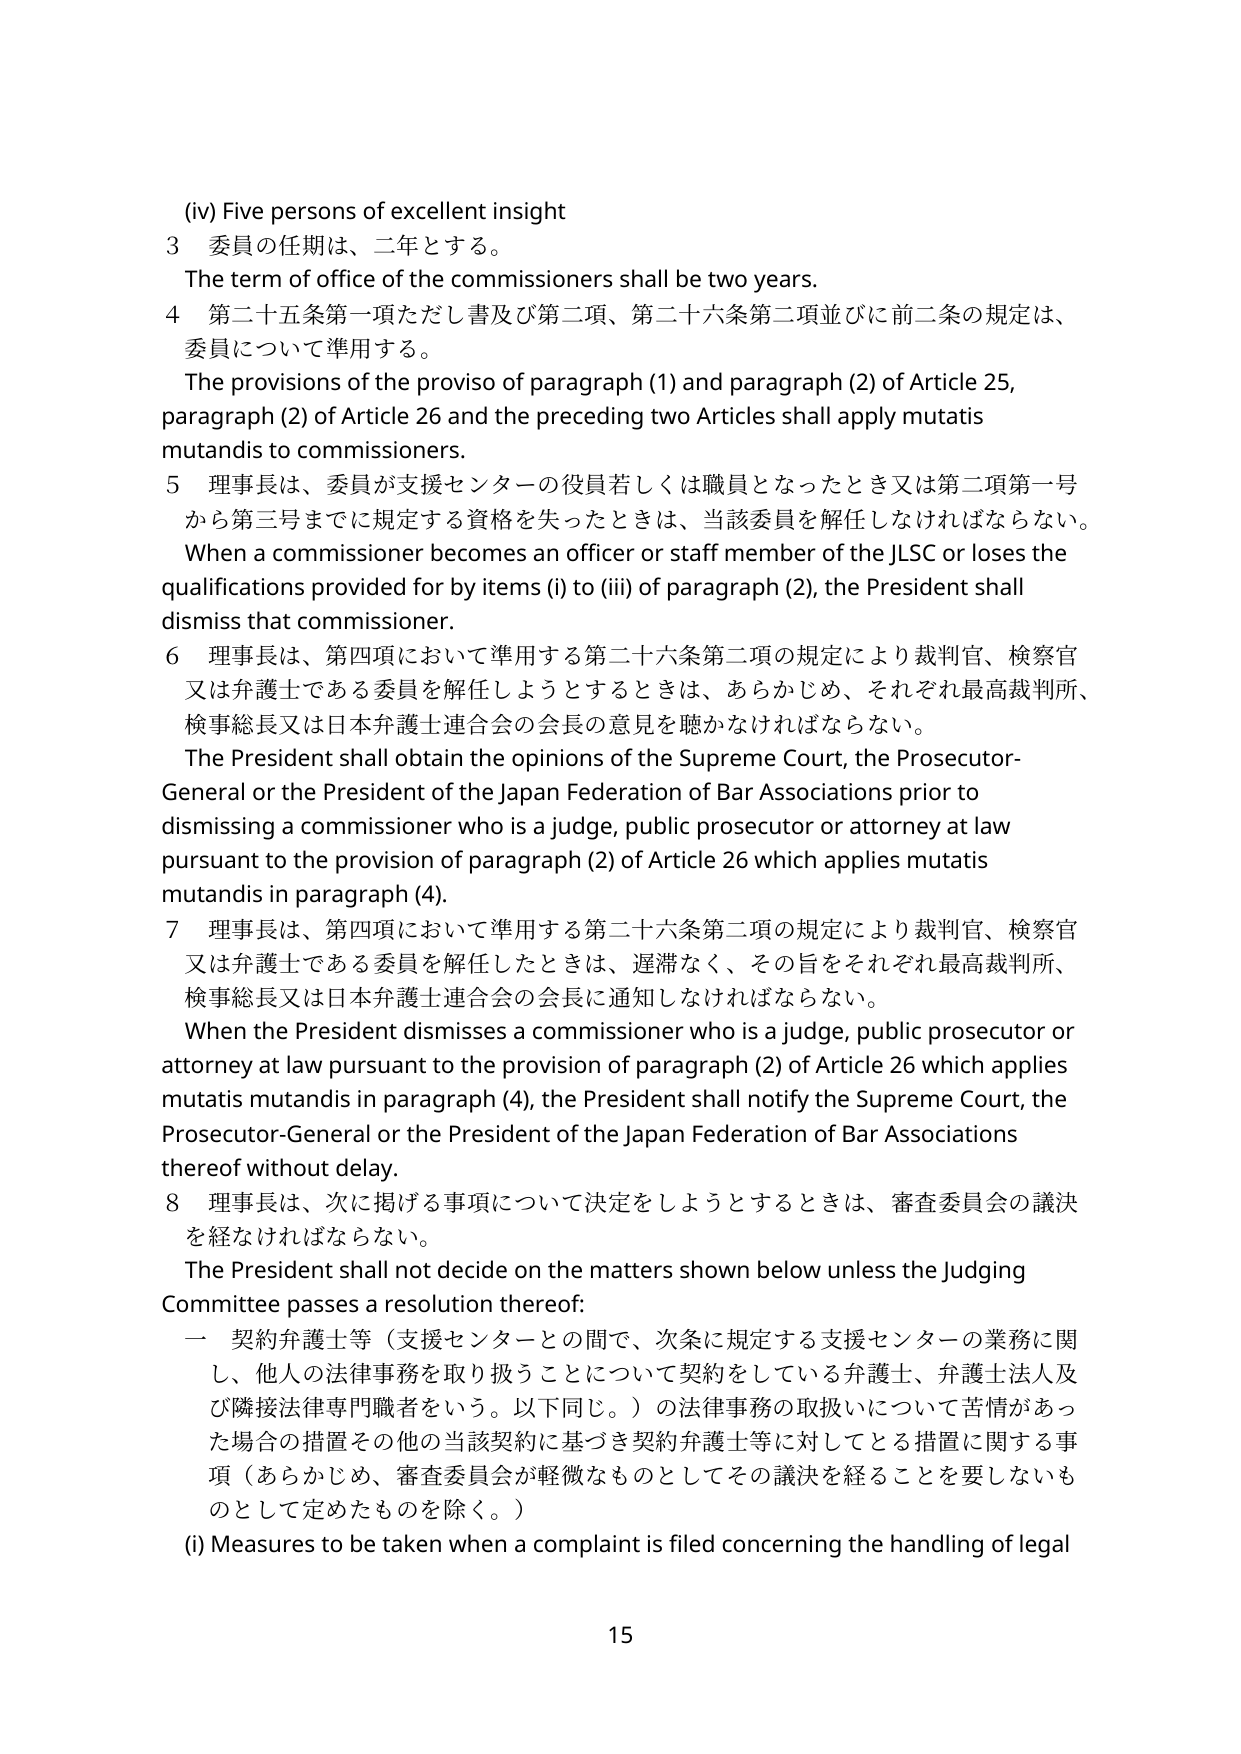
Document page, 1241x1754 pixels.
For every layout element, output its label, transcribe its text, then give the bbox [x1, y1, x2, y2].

text ６ 理事長は、第四項において準用する第二十六条第二項の規定により裁判官、検察官又は弁護士である委員を解任しようとするときは、あらかじめ、それぞれ最高裁判所、検事総長又は日本弁護士連合会の会長の意見を聴かなければならない。 [161, 638, 1079, 740]
text ７ 理事長は、第四項において準用する第二十六条第二項の規定により裁判官、検察官又は弁護士である委員を解任したときは、遅滞なく、その旨をそれぞれ最高裁判所、検事総長又は日本弁護士連合会の会長に通知しなければならない。 [161, 911, 1079, 1014]
text ５ 理事長は、委員が支援センターの役員若しくは職員となったとき又は第二項第一号から第三号までに規定する資格を失ったときは、当該委員を解任しなければならない。 [161, 467, 1079, 535]
text The President shall obtain the opinions of the Supreme Court, the Prosecutor-General or the President of the Japan Federation of Bar Associations prior to dismissing a commissioner who is a judge, public prosecutor or attorney at law pursuant to the provision of paragraph (2) of Article 26 which applies mutatis mutandis in paragraph (4). [161, 740, 1079, 911]
text 一 契約弁護士等（支援センターとの間で、次条に規定する支援センターの業務に関し、他人の法律事務を取り扱うことについて契約をしている弁護士、弁護士法人及び隣接法律専門職者をいう。以下同じ。）の法律事務の取扱いについて苦情があった場合の措置その他の当該契約に基づき契約弁護士等に対してとる措置に関する事項（あらかじめ、審査委員会が軽微なものとしてその議決を経ることを要しないものとして定めたものを除く。） [184, 1321, 1079, 1526]
text The President shall not decide on the matters shown below unless the Judging Committee passes a resolution thereof: [161, 1253, 1079, 1321]
text ３ 委員の任期は、二年とする。 [161, 228, 1079, 262]
text When a commissioner becomes an officer or staff member of the JLSC or loses the qualifications provided for by items (i) to (iii) of paragraph (2), the President shall dismiss that commissioner. [161, 535, 1079, 638]
text The term of office of the commissioners shall be two years. [161, 262, 1079, 296]
text The provisions of the proviso of paragraph (1) and paragraph (2) of Article 25, paragraph (2) of Article 26 and the preceding two Articles shall apply mutatis mutandis to commissioners. [161, 364, 1079, 467]
text (iv) Five persons of excellent insight [184, 194, 1079, 228]
text When the President dismisses a commissioner who is a judge, public prosecutor or attorney at law pursuant to the provision of paragraph (2) of Article 26 which applies mutatis mutandis in paragraph (4), the President shall notify the Supreme Court, the Prosecutor-General or the President of the Japan Federation of Bar Associations thereof without delay. [161, 1014, 1079, 1184]
text ４ 第二十五条第一項ただし書及び第二項、第二十六条第二項並びに前二条の規定は、委員について準用する。 [161, 296, 1079, 364]
text ８ 理事長は、次に掲げる事項について決定をしようとするときは、審査委員会の議決を経なければならない。 [161, 1184, 1079, 1253]
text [184, 1526, 1079, 1560]
